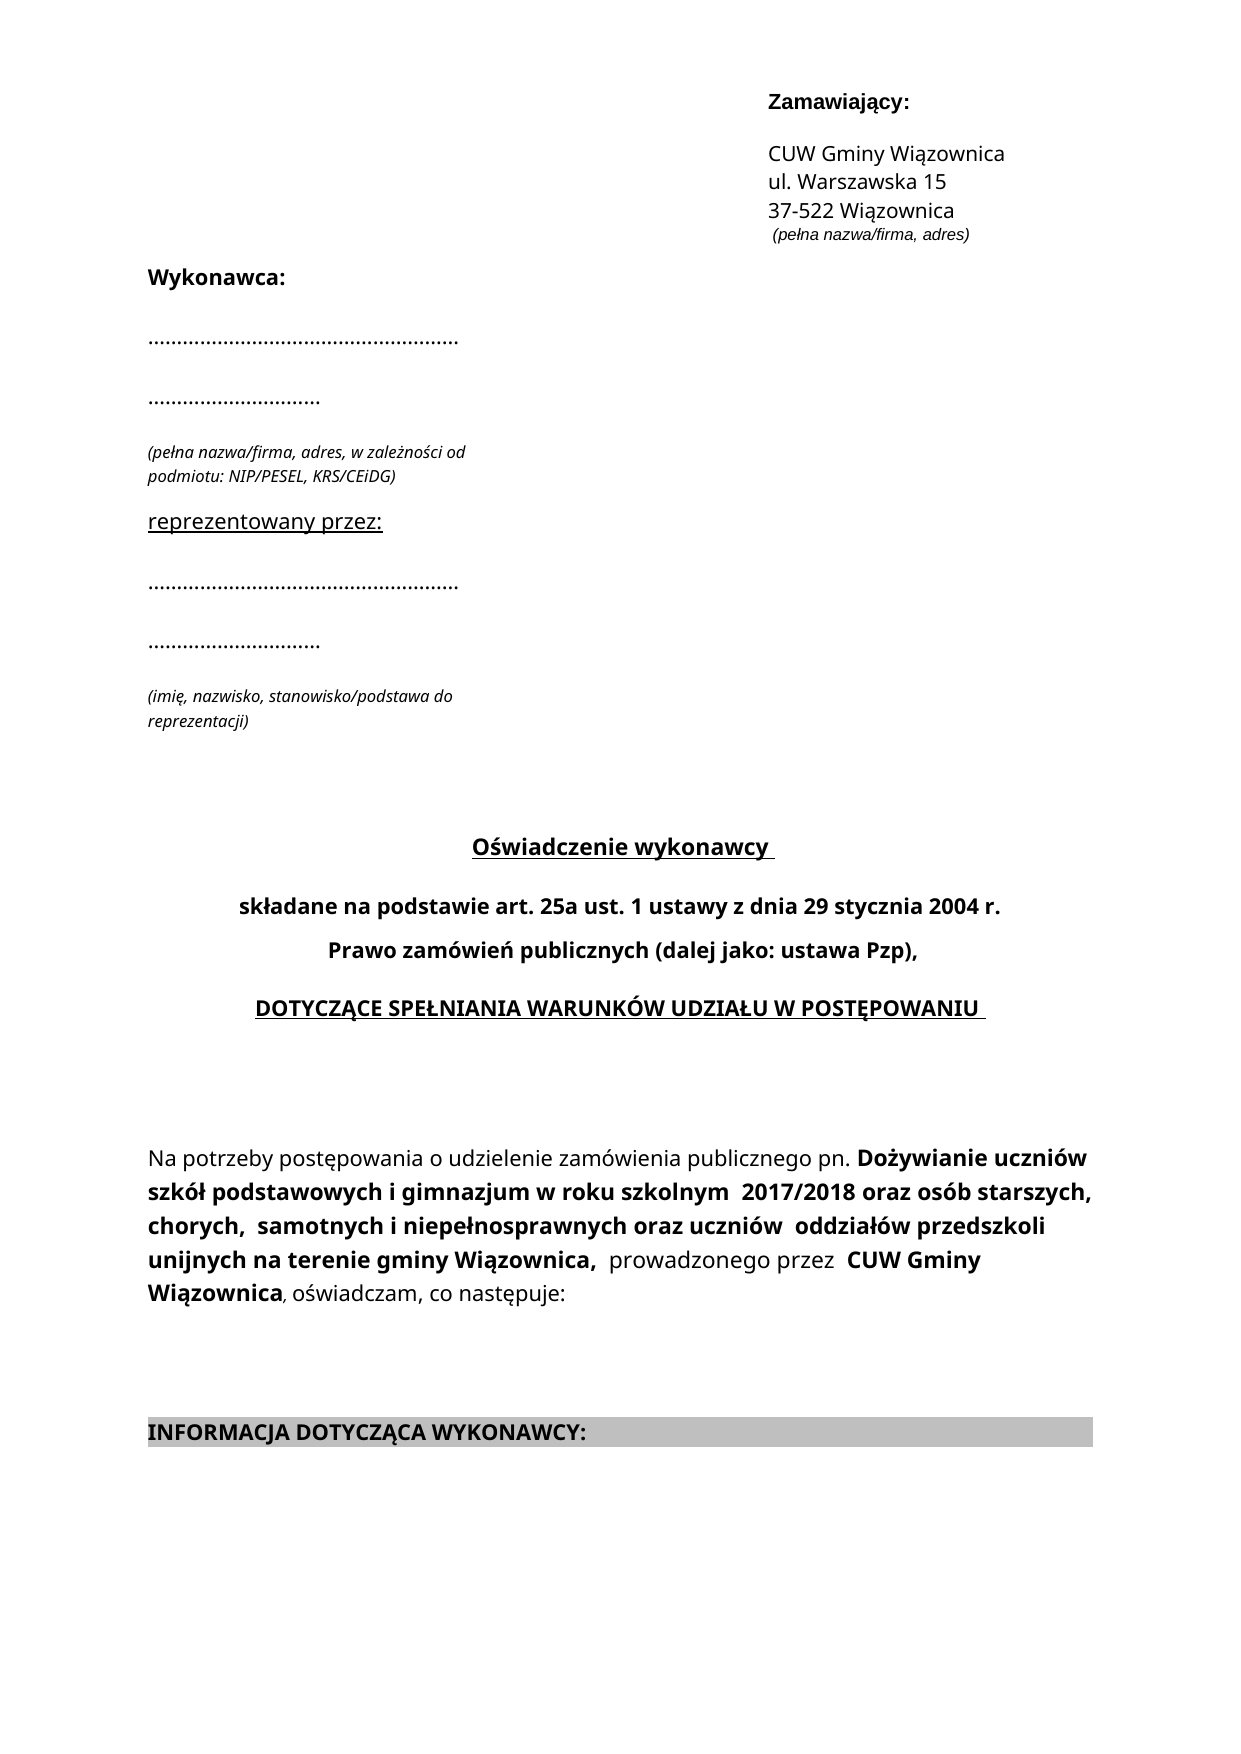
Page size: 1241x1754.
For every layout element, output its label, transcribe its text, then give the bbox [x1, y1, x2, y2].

text Prawo zamówień publicznych (dalej jako: ustawa Pzp), [148, 935, 1093, 965]
text (imię, nazwisko, stanowisko/podstawa do reprezentacji) [148, 685, 472, 732]
text DOTYCZĄCE SPEŁNIANIA WARUNKÓW UDZIAŁU W POSTĘPOWANIU [148, 992, 1093, 1064]
text reprezentowany przez: [148, 506, 1093, 536]
text (pełna nazwa/firma, adres) [768, 224, 1093, 243]
text Na potrzeby postępowania o udzielenie zamówienia publicznego pn. Dożywianie uczniów szkół podstawowych i gimnazjum w roku szkolnym 2017/2018 oraz osób starszych, chorych, samotnych i niepełnosprawnych oraz uczniów oddziałów przedszkoli unijnych na terenie gminy Wiązownica, prowadzonego przez CUW Gminy Wiązownica, oświadczam, co następuje: [148, 1142, 1093, 1309]
text ………………………………………………………………………… [148, 321, 472, 411]
text Oświadczenie wykonawcy [148, 831, 1093, 862]
text INFORMACJA DOTYCZĄCA WYKONAWCY: [148, 1417, 1093, 1447]
text ………………………………………………………………………… [148, 566, 472, 655]
text Wykonawca: [148, 262, 1093, 291]
text Zamawiający: [694, 89, 1093, 114]
text ul. Warszawska 15 [768, 167, 1093, 196]
text (pełna nazwa/firma, adres, w zależności od podmiotu: NIP/PESEL, KRS/CEiDG) [148, 440, 472, 488]
text składane na podstawie art. 25a ust. 1 ustawy z dnia 29 stycznia 2004 r. [148, 891, 1093, 920]
text 37-522 Wiązownica [768, 196, 1093, 224]
text CUW Gminy Wiązownica [768, 139, 1093, 167]
